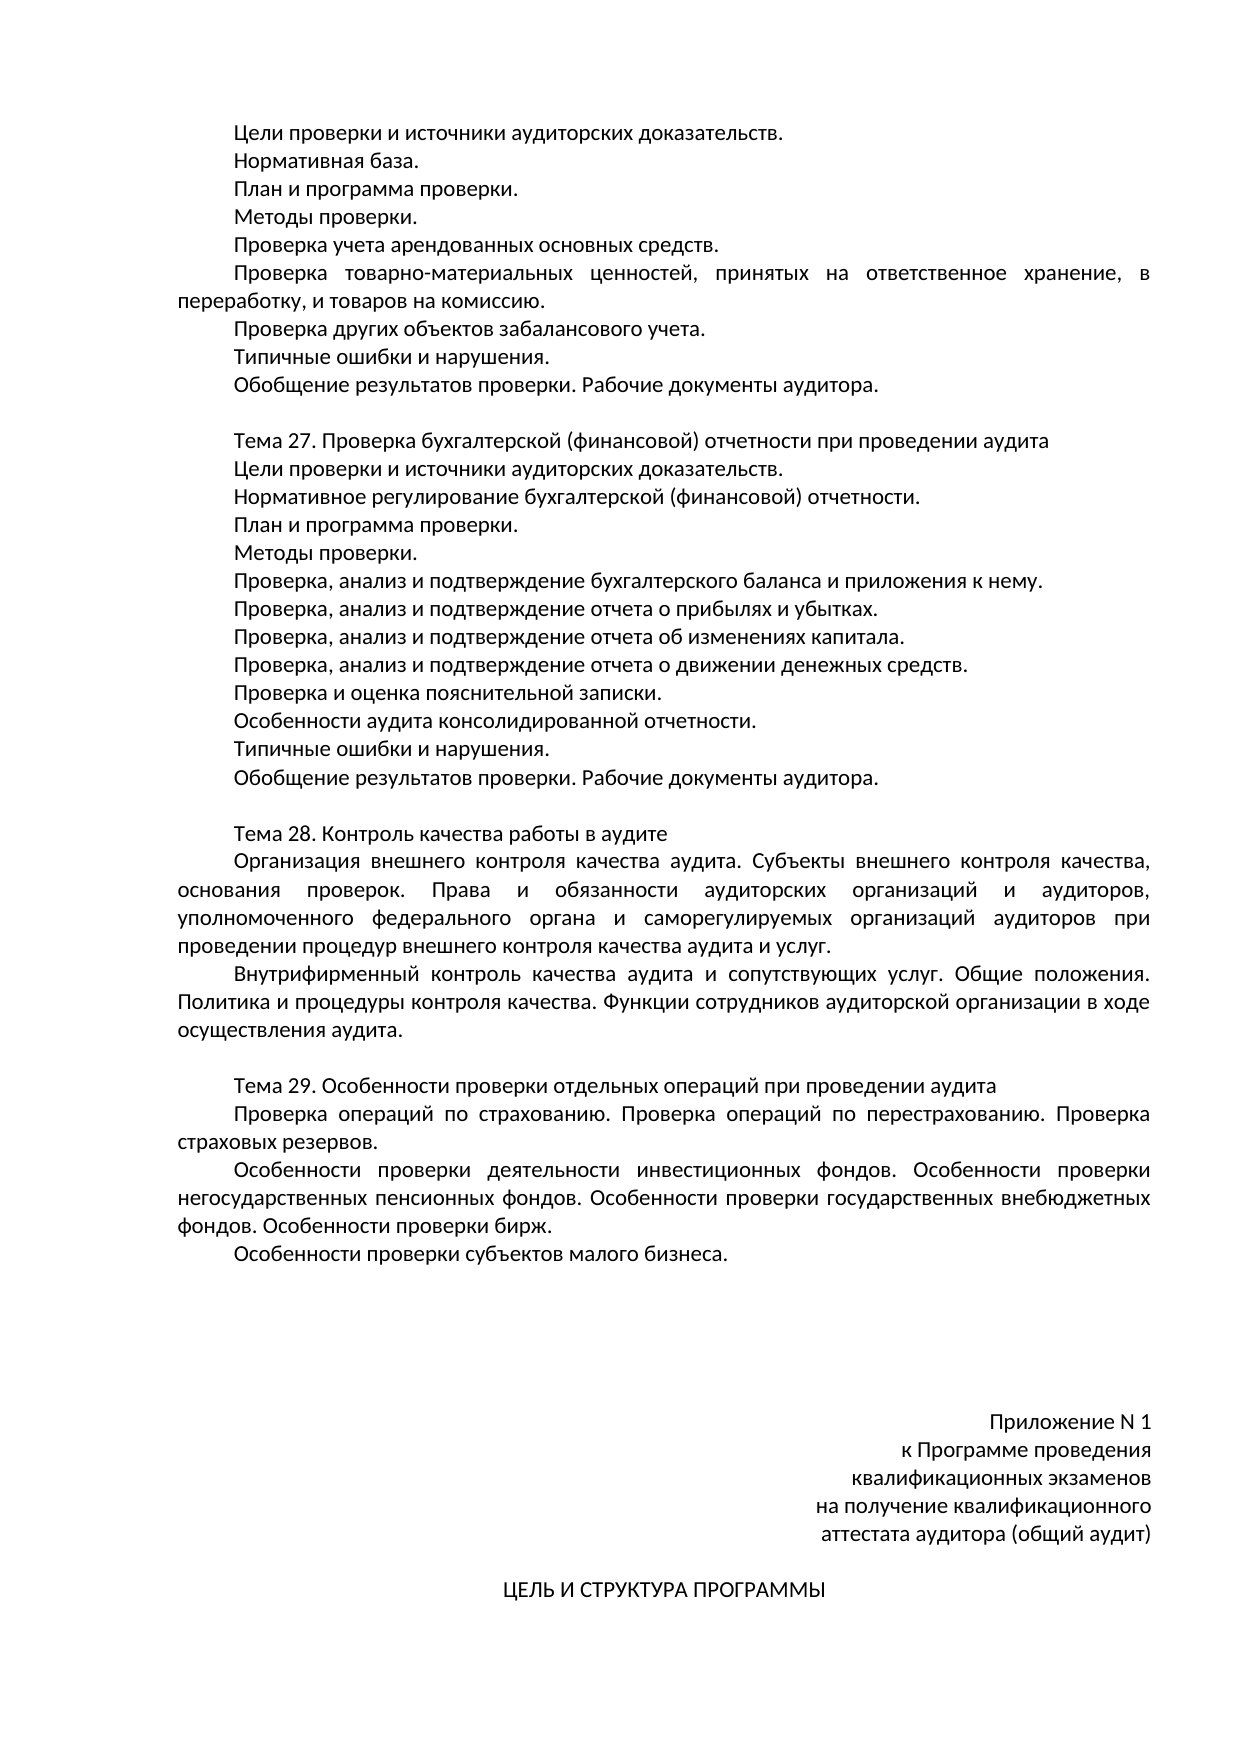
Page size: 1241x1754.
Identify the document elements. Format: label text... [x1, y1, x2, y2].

text Проверка учета арендованных основных средств. [177, 230, 1152, 258]
text Проверка, анализ и подтверждение бухгалтерского баланса и приложения к нему. [177, 566, 1152, 594]
text Нормативная база. [177, 146, 1152, 174]
text аттестата аудитора (общий аудит) [177, 1519, 1152, 1547]
text Обобщение результатов проверки. Рабочие документы аудитора. [177, 370, 1152, 398]
text Организация внешнего контроля качества аудита. Субъекты внешнего контроля качества, основания проверок. Права и обязанности аудиторских организаций и аудиторов, уполномоченного федерального органа и саморегулируемых организаций аудиторов при проведении процедур внешнего контроля качества аудита и услуг. [177, 847, 1152, 959]
text Особенности проверки деятельности инвестиционных фондов. Особенности проверки негосударственных пенсионных фондов. Особенности проверки государственных внебюджетных фондов. Особенности проверки бирж. [177, 1155, 1152, 1239]
text Нормативное регулирование бухгалтерской (финансовой) отчетности. [177, 482, 1152, 510]
text Внутрифирменный контроль качества аудита и сопутствующих услуг. Общие положения. Политика и процедуры контроля качества. Функции сотрудников аудиторской организации в ходе осуществления аудита. [177, 959, 1152, 1043]
text Проверка товарно-материальных ценностей, принятых на ответственное хранение, в переработку, и товаров на комиссию. [177, 258, 1152, 314]
text План и программа проверки. [177, 174, 1152, 202]
text на получение квалификационного [177, 1491, 1152, 1519]
text Проверка и оценка пояснительной записки. [177, 678, 1152, 707]
text Типичные ошибки и нарушения. [177, 734, 1152, 763]
text Проверка операций по страхованию. Проверка операций по перестрахованию. Проверка страховых резервов. [177, 1099, 1152, 1155]
text Проверка, анализ и подтверждение отчета о движении денежных средств. [177, 651, 1152, 678]
text Особенности проверки субъектов малого бизнеса. [177, 1239, 1152, 1267]
text ЦЕЛЬ И СТРУКТУРА ПРОГРАММЫ [177, 1575, 1152, 1603]
text Обобщение результатов проверки. Рабочие документы аудитора. [177, 763, 1152, 791]
text Тема 29. Особенности проверки отдельных операций при проведении аудита [177, 1071, 1152, 1099]
text Цели проверки и источники аудиторских доказательств. [177, 454, 1152, 482]
text План и программа проверки. [177, 510, 1152, 538]
text Проверка других объектов забалансового учета. [177, 314, 1152, 342]
text квалификационных экзаменов [177, 1463, 1152, 1491]
text Тема 28. Контроль качества работы в аудите [177, 819, 1152, 847]
text Тема 27. Проверка бухгалтерской (финансовой) отчетности при проведении аудита [177, 426, 1152, 454]
text Методы проверки. [177, 538, 1152, 566]
text Проверка, анализ и подтверждение отчета о прибылях и убытках. [177, 594, 1152, 622]
text Проверка, анализ и подтверждение отчета об изменениях капитала. [177, 622, 1152, 651]
text Особенности аудита консолидированной отчетности. [177, 707, 1152, 734]
text к Программе проведения [177, 1435, 1152, 1463]
text Цели проверки и источники аудиторских доказательств. [177, 118, 1152, 146]
text Методы проверки. [177, 202, 1152, 230]
text Типичные ошибки и нарушения. [177, 342, 1152, 370]
text Приложение N 1 [177, 1407, 1152, 1435]
